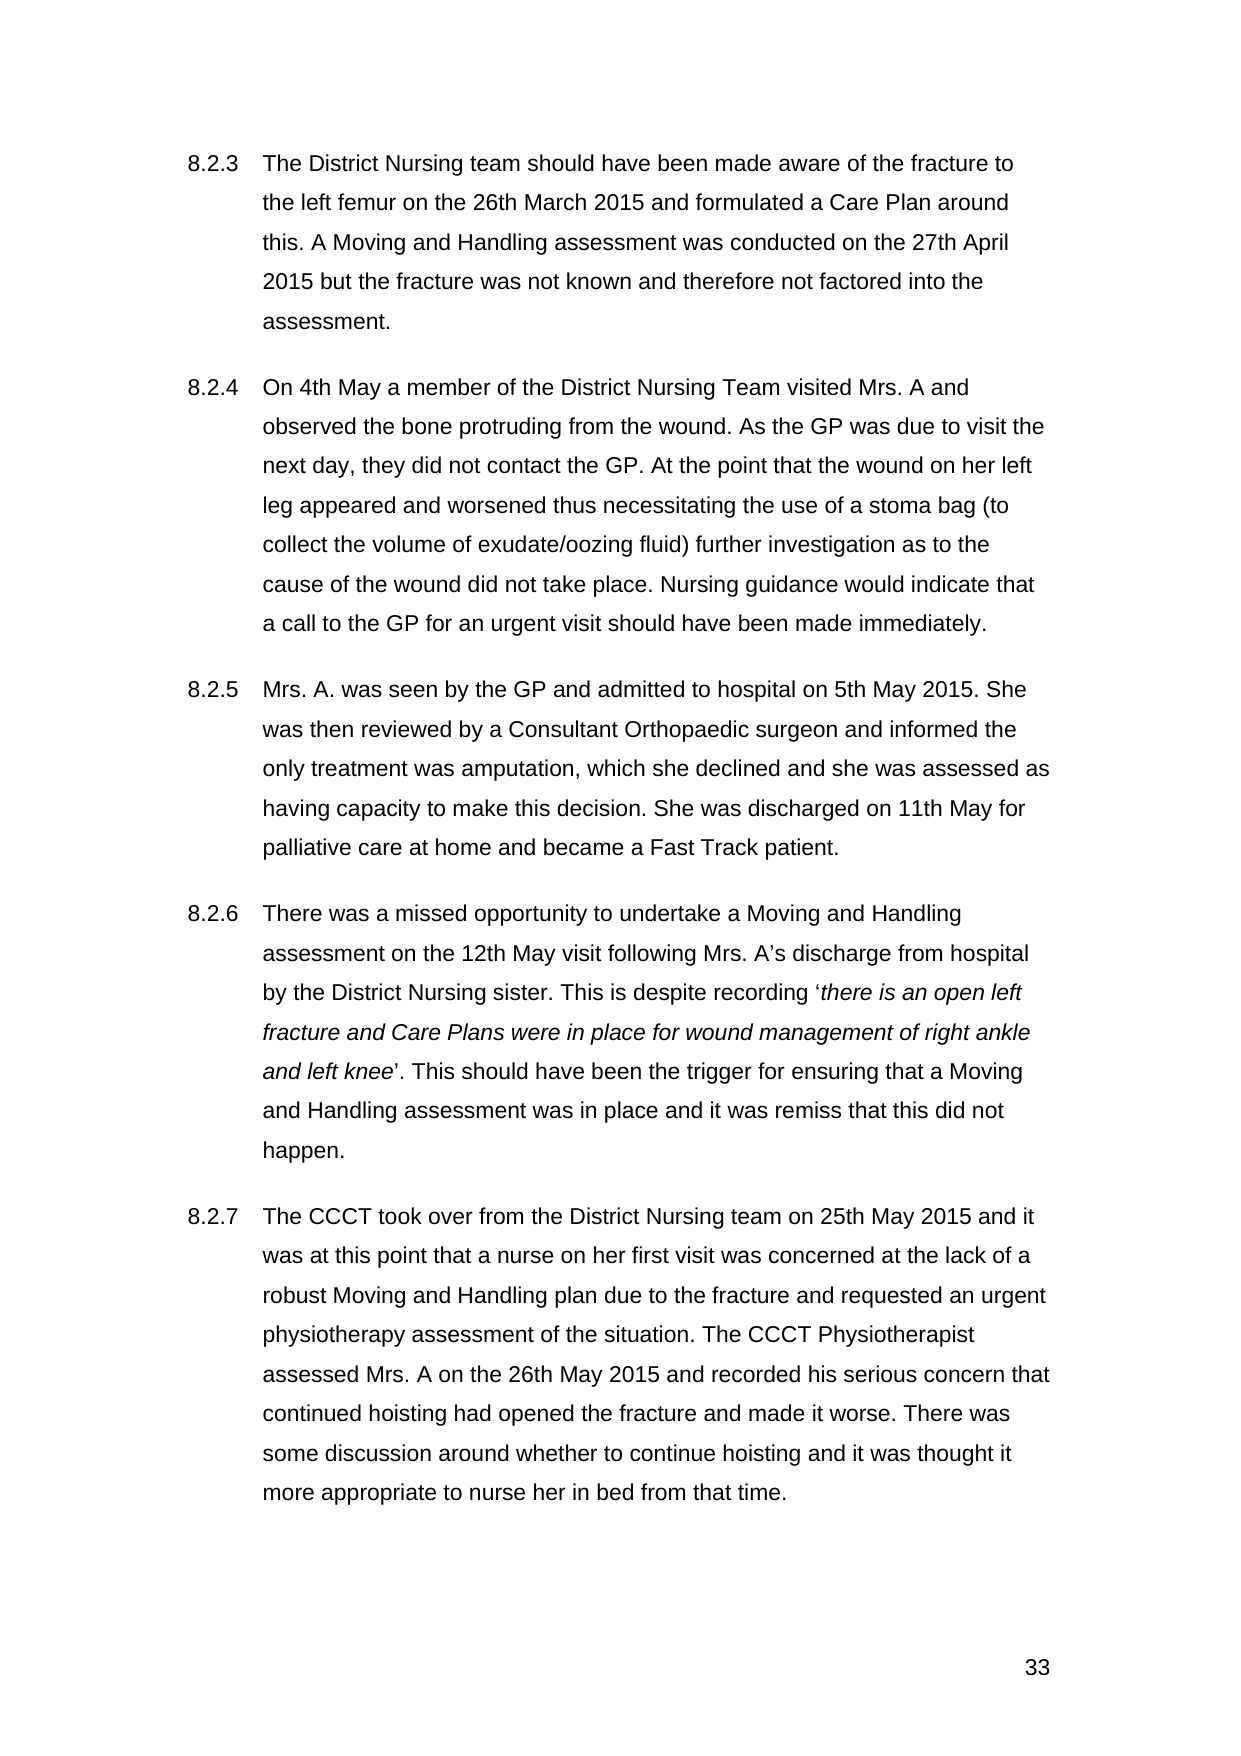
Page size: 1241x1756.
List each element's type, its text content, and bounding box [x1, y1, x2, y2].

list On 4th May a member of the District Nursing Team visited Mrs. A and observed the bone protruding from the wound. As the GP was due to visit the next day, they did not contact the GP. At the point that the wound on her left leg appeared and worsened thus necessitating the use of a stoma bag (to collect the volume of exudate/oozing fluid) further investigation as to the cause of the wound did not take place. Nursing guidance would indicate that a call to the GP for an urgent visit should have been made immediately. [187, 373, 1046, 637]
list There was a missed opportunity to undertake a Moving and Handling assessment on the 12th May visit following Mrs. A’s discharge from hospital by the District Nursing sister. This is despite recording ‘there is an open left fracture and Care Plans were in place for wound management of right ankle and left knee’. This should have been the trigger for ensuring that a Moving and Handling assessment was in place and it was remiss that this did not happen. [187, 900, 1032, 1163]
list The District Nursing team should have been made aware of the fracture to the left femur on the 26th March 2015 and formulated a Care Plan around this. A Moving and Handling assessment was conducted on the 27th April 2015 but the fracture was not known and therefore not factored into the assessment. [187, 150, 1015, 334]
list Mrs. A. was seen by the GP and admitted to hospital on 5th May 2015. She was then reviewed by a Consultant Orthopaedic surgeon and informed the only treatment was amputation, which she declined and she was assessed as having capacity to make this decision. She was discharged on 11th May for palliative care at home and became a Fast Track patient. [187, 676, 1051, 860]
list The CCCT took over from the District Nursing team on 25th May 2015 and it was at this point that a nurse on her first visit was concerned at the lack of a robust Moving and Handling plan due to the fracture and requested an urgent physiotherapy assessment of the situation. The CCCT Physiotherapist assessed Mrs. A on the 26th May 2015 and recorded his serious concern that continued hoisting had opened the fracture and made it worse. There was some discussion around whether to continue hoisting and it was thought it more appropriate to nurse her in bed from that time. [187, 1203, 1051, 1505]
